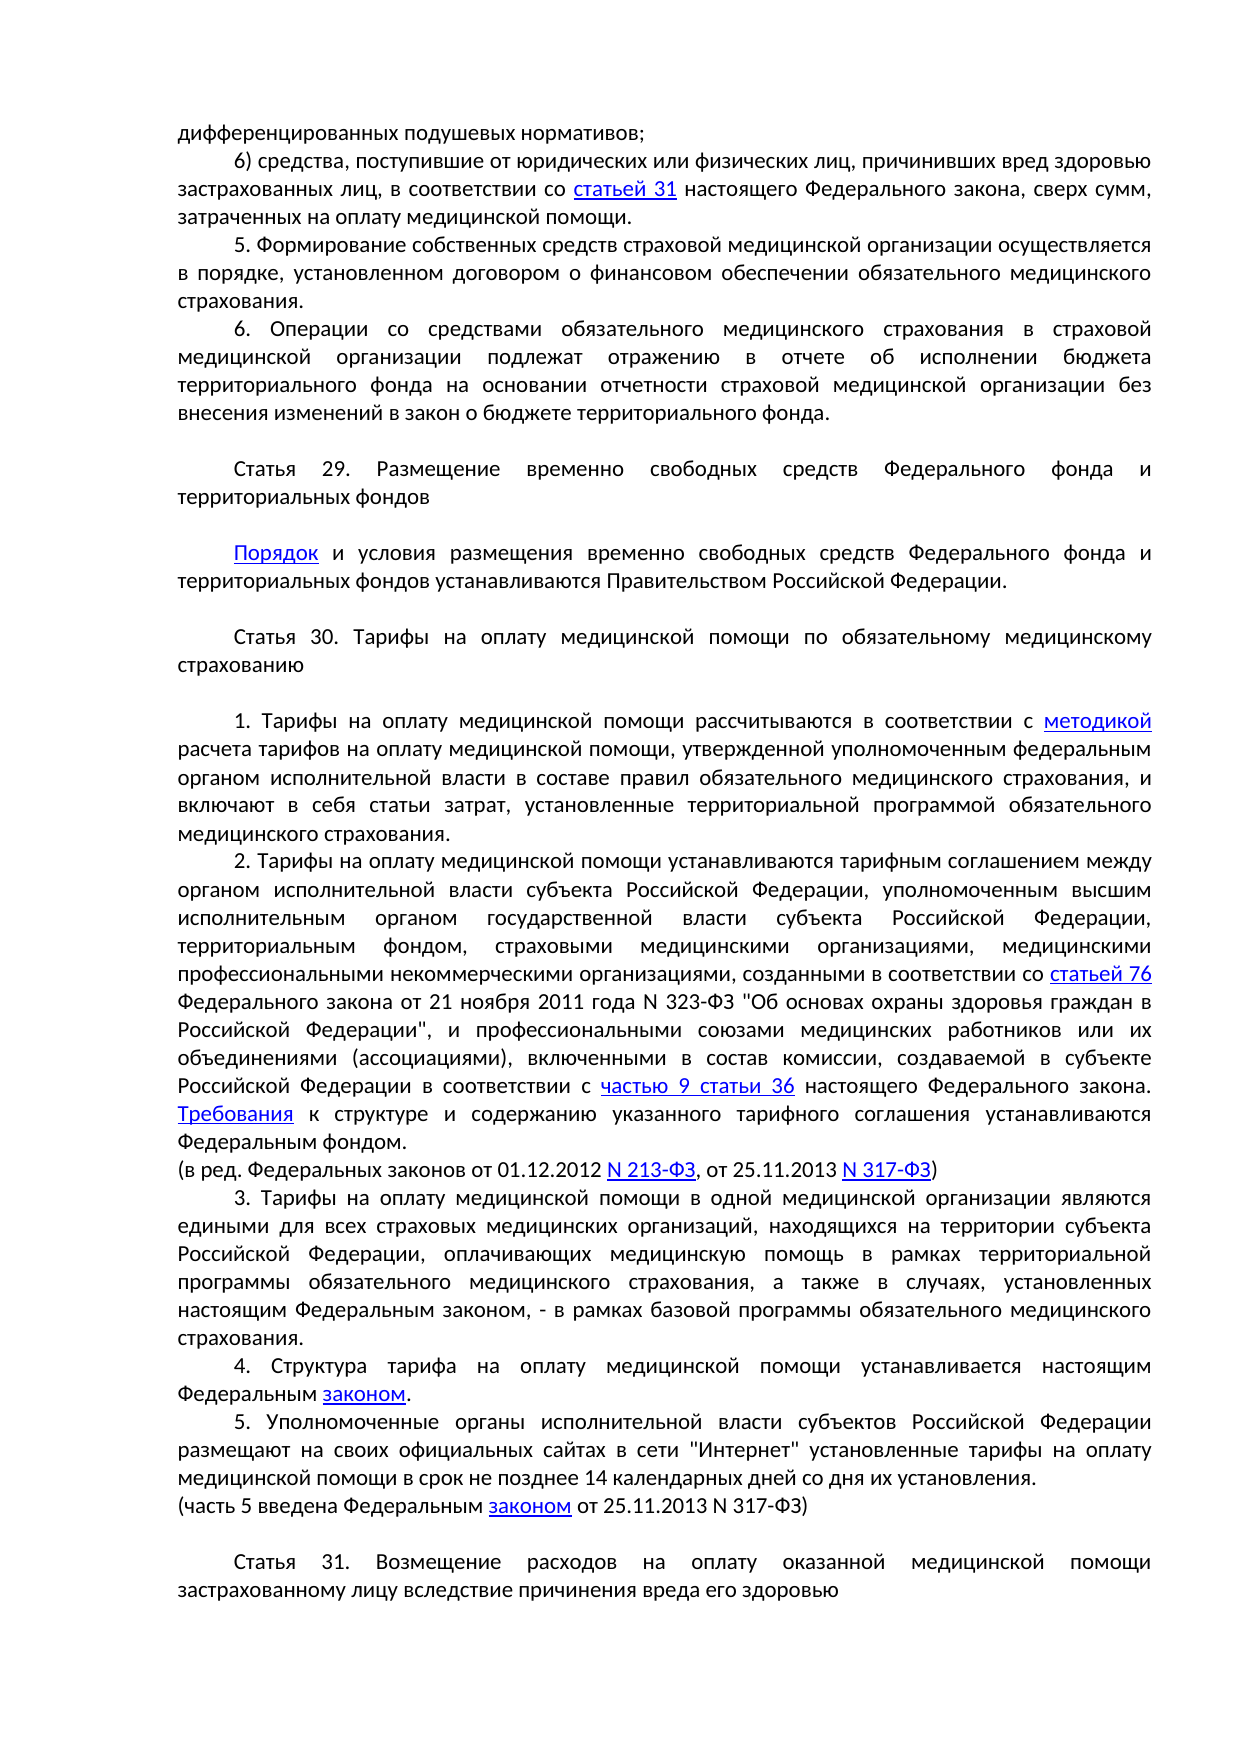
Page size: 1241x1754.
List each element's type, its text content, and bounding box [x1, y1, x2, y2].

text Статья 31. Возмещение расходов на оплату оказанной медицинской помощи застрахованному лицу вследствие причинения вреда его здоровью [177, 1547, 1152, 1603]
text 5. Формирование собственных средств страховой медицинской организации осуществляется в порядке, установленном договором о финансовом обеспечении обязательного медицинского страхования. [177, 230, 1152, 314]
text 6. Операции со средствами обязательного медицинского страхования в страховой медицинской организации подлежат отражению в отчете об исполнении бюджета территориального фонда на основании отчетности страховой медицинской организации без внесения изменений в закон о бюджете территориального фонда. [177, 314, 1152, 426]
text Статья 29. Размещение временно свободных средств Федерального фонда и территориальных фондов [177, 454, 1152, 510]
text (часть 5 введена Федеральным законом от 25.11.2013 N 317-ФЗ) [177, 1491, 1152, 1519]
text 2. Тарифы на оплату медицинской помощи устанавливаются тарифным соглашением между органом исполнительной власти субъекта Российской Федерации, уполномоченным высшим исполнительным органом государственной власти субъекта Российской Федерации, территориальным фондом, страховыми медицинскими организациями, медицинскими профессиональными некоммерческими организациями, созданными в соответствии со статьей 76 Федерального закона от 21 ноября 2011 года N 323-ФЗ "Об основах охраны здоровья граждан в Российской Федерации", и профессиональными союзами медицинских работников или их объединениями (ассоциациями), включенными в состав комиссии, создаваемой в субъекте Российской Федерации в соответствии с частью 9 статьи 36 настоящего Федерального закона. Требования к структуре и содержанию указанного тарифного соглашения устанавливаются Федеральным фондом. [177, 847, 1152, 1155]
text 3. Тарифы на оплату медицинской помощи в одной медицинской организации являются едиными для всех страховых медицинских организаций, находящихся на территории субъекта Российской Федерации, оплачивающих медицинскую помощь в рамках территориальной программы обязательного медицинского страхования, а также в случаях, установленных настоящим Федеральным законом, - в рамках базовой программы обязательного медицинского страхования. [177, 1183, 1152, 1351]
text (в ред. Федеральных законов от 01.12.2012 N 213-ФЗ, от 25.11.2013 N 317-ФЗ) [177, 1155, 1152, 1183]
text Статья 30. Тарифы на оплату медицинской помощи по обязательному медицинскому страхованию [177, 622, 1152, 678]
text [177, 118, 1152, 146]
text 6) средства, поступившие от юридических или физических лиц, причинивших вред здоровью застрахованных лиц, в соответствии со статьей 31 настоящего Федерального закона, сверх сумм, затраченных на оплату медицинской помощи. [177, 146, 1152, 230]
text Порядок и условия размещения временно свободных средств Федерального фонда и территориальных фондов устанавливаются Правительством Российской Федерации. [177, 538, 1152, 594]
text 5. Уполномоченные органы исполнительной власти субъектов Российской Федерации размещают на своих официальных сайтах в сети "Интернет" установленные тарифы на оплату медицинской помощи в срок не позднее 14 календарных дней со дня их установления. [177, 1407, 1152, 1491]
text 4. Структура тарифа на оплату медицинской помощи устанавливается настоящим Федеральным законом. [177, 1351, 1152, 1407]
text 1. Тарифы на оплату медицинской помощи рассчитываются в соответствии с методикой расчета тарифов на оплату медицинской помощи, утвержденной уполномоченным федеральным органом исполнительной власти в составе правил обязательного медицинского страхования, и включают в себя статьи затрат, установленные территориальной программой обязательного медицинского страхования. [177, 707, 1152, 847]
